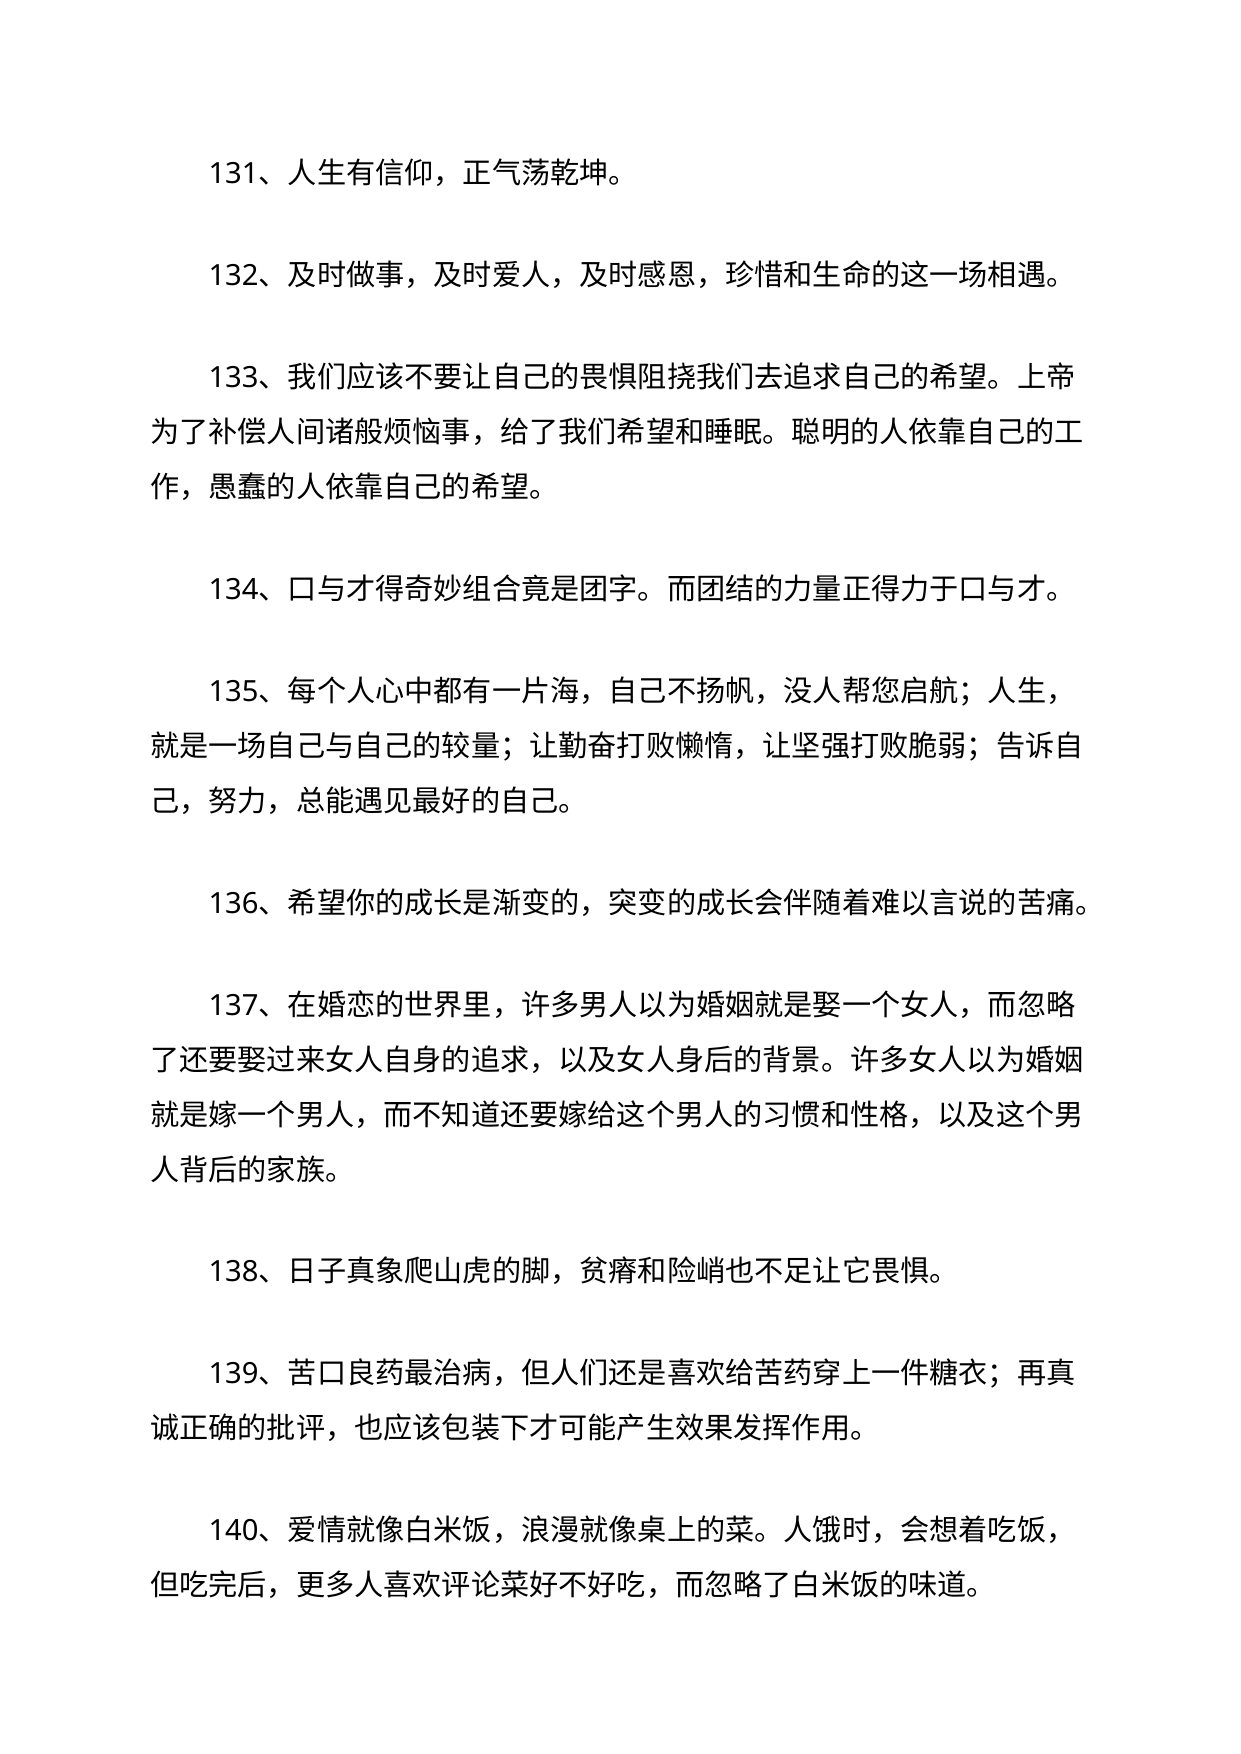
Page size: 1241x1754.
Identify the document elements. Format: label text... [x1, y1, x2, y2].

text 140、爱情就像白米饭，浪漫就像桌上的菜。人饿时，会想着吃饭，但吃完后，更多人喜欢评论菜好不好吃，而忽略了白米饭的味道。 [150, 1507, 1090, 1604]
text 132、及时做事，及时爱人，及时感恩，珍惜和生命的这一场相遇。 [150, 252, 1090, 294]
text 136、希望你的成长是渐变的，突变的成长会伴随着难以言说的苦痛。 [150, 879, 1090, 922]
text 139、苦口良药最治病，但人们还是喜欢给苦药穿上一件糖衣；再真诚正确的批评，也应该包装下才可能产生效果发挥作用。 [150, 1350, 1090, 1447]
text 131、人生有信仰，正气荡乾坤。 [150, 150, 1090, 192]
text 137、在婚恋的世界里，许多男人以为婚姻就是娶一个女人，而忽略了还要娶过来女人自身的追求，以及女人身后的背景。许多女人以为婚姻就是嫁一个男人，而不知道还要嫁给这个男人的习惯和性格，以及这个男人背后的家族。 [150, 981, 1090, 1188]
text 134、口与才得奇妙组合竟是团字。而团结的力量正得力于口与才。 [150, 566, 1090, 608]
text 133、我们应该不要让自己的畏惧阻挠我们去追求自己的希望。上帝为了补偿人间诸般烦恼事，给了我们希望和睡眠。聪明的人依靠自己的工作，愚蠢的人依靠自己的希望。 [150, 354, 1090, 506]
text 138、日子真象爬山虎的脚，贫瘠和险峭也不足让它畏惧。 [150, 1248, 1090, 1290]
text 135、每个人心中都有一片海，自己不扬帆，没人帮您启航；人生，就是一场自己与自己的较量；让勤奋打败懒惰，让坚强打败脆弱；告诉自己，努力，总能遇见最好的自己。 [150, 668, 1090, 820]
